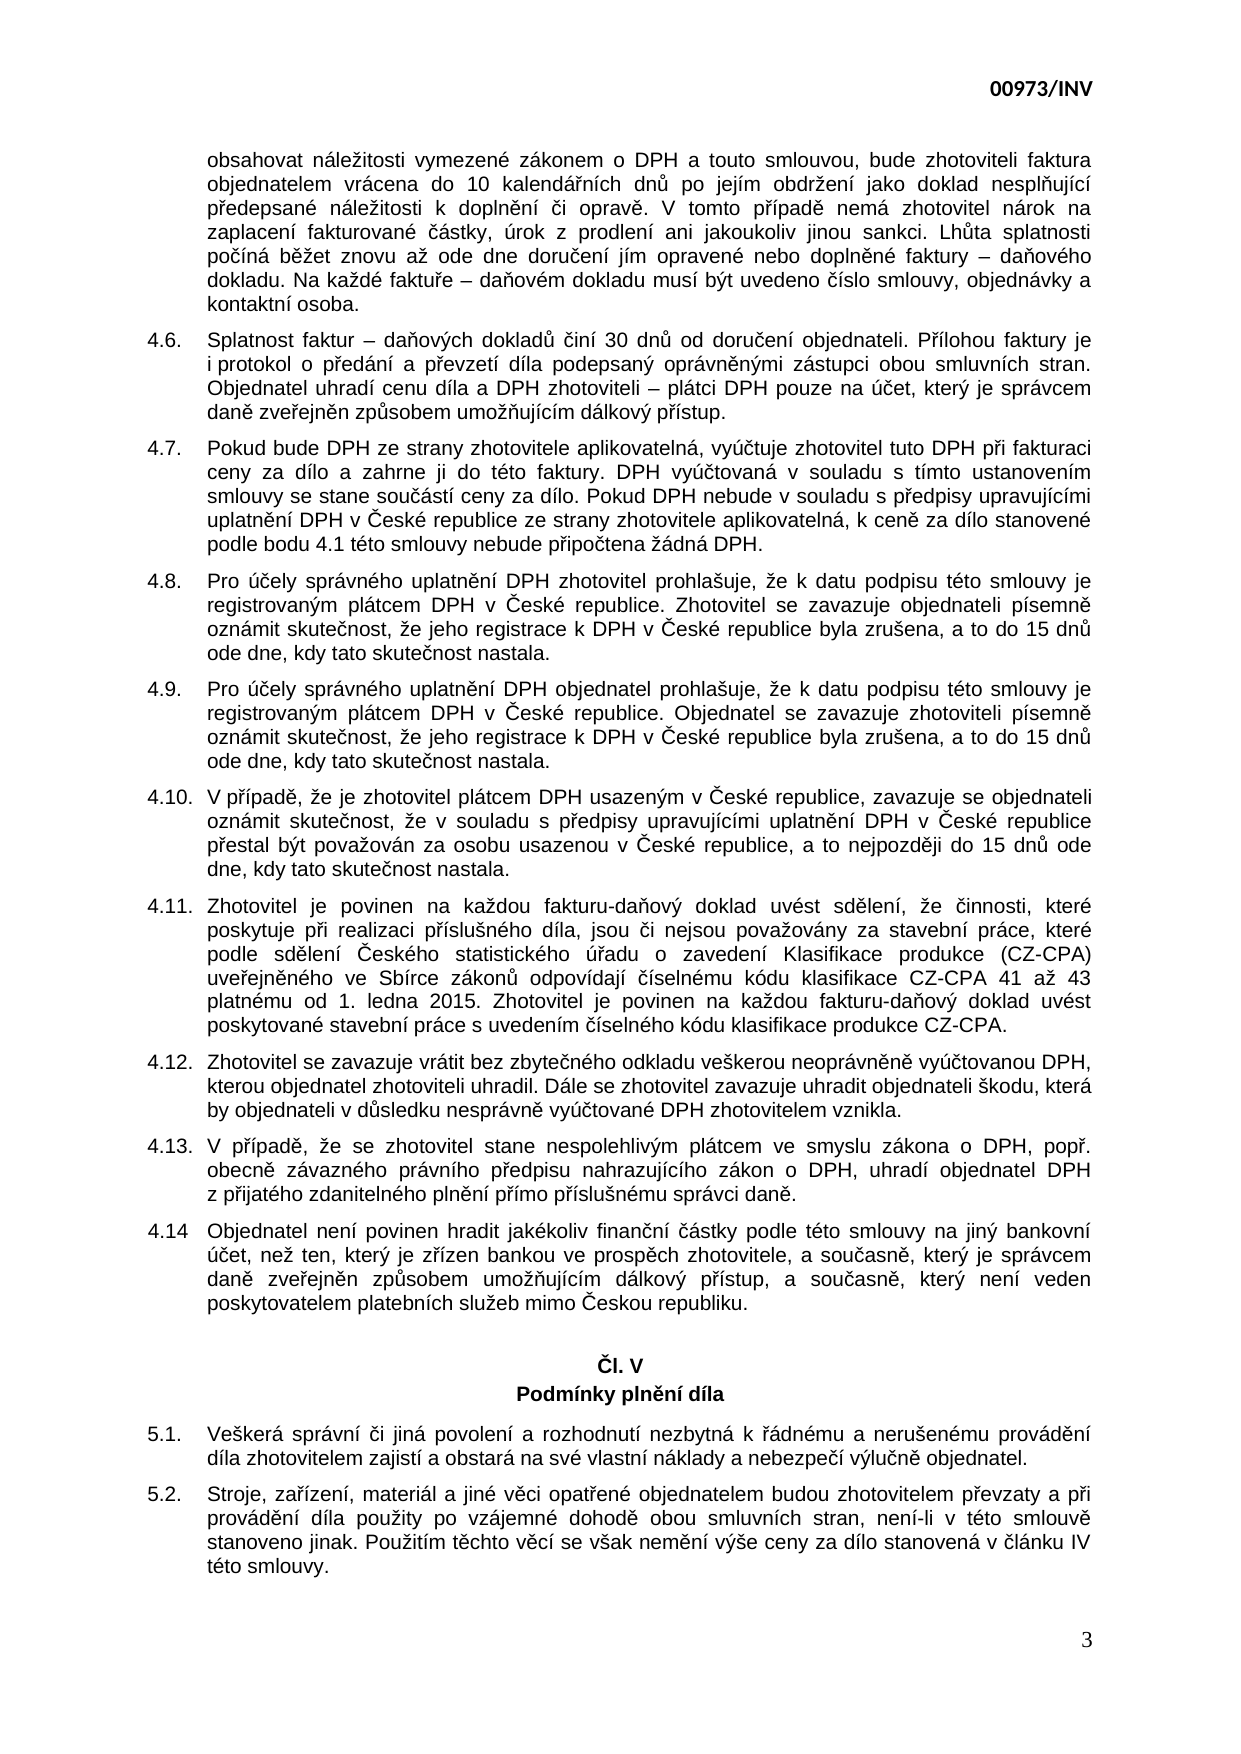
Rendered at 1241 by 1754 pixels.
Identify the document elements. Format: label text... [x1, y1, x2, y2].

list Stroje, zařízení, materiál a jiné věci opatřené objednatelem budou zhotovitelem převzaty a při provádění díla použity po vzájemné dohodě obou smluvních stran, není-li v této smlouvě stanoveno jinak. Použitím těchto věcí se však nemění výše ceny za dílo stanovená v článku IV této smlouvy. [147, 1482, 1093, 1578]
list Pro účely správného uplatnění DPH objednatel prohlašuje, že k datu podpisu této smlouvy je registrovaným plátcem DPH v České republice. Objednatel se zavazuje zhotoviteli písemně oznámit skutečnost, že jeho registrace k DPH v České republice byla zrušena, a to do 15 dnů ode dne, kdy tato skutečnost nastala. [147, 677, 1093, 773]
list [147, 148, 1093, 315]
list V případě, že se zhotovitel stane nespolehlivým plátcem ve smyslu zákona o DPH, popř. obecně závazného právního předpisu nahrazujícího zákon o DPH, uhradí objednatel DPH z přijatého zdanitelného plnění přímo příslušnému správci daně. [147, 1134, 1093, 1206]
text Podmínky plnění díla [148, 1382, 1093, 1406]
list Veškerá správní či jiná povolení a rozhodnutí nezbytná k řádnému a nerušenému provádění díla zhotovitelem zajistí a obstará na své vlastní náklady a nebezpečí výlučně objednatel. [147, 1422, 1093, 1470]
text 4.14 Objednatel není povinen hradit jakékoliv finanční částky podle této smlouvy na jiný bankovní účet, než ten, který je zřízen bankou ve prospěch zhotovitele, a současně, který je správcem daně zveřejněn způsobem umožňujícím dálkový přístup, a současně, který není veden poskytovatelem platebních služeb mimo Českou republiku. [148, 1218, 1093, 1314]
list Pro účely správného uplatnění DPH zhotovitel prohlašuje, že k datu podpisu této smlouvy je registrovaným plátcem DPH v České republice. Zhotovitel se zavazuje objednateli písemně oznámit skutečnost, že jeho registrace k DPH v České republice byla zrušena, a to do 15 dnů ode dne, kdy tato skutečnost nastala. [147, 568, 1093, 664]
list Zhotovitel se zavazuje vrátit bez zbytečného odkladu veškerou neoprávněně vyúčtovanou DPH, kterou objednatel zhotoviteli uhradil. Dále se zhotovitel zavazuje uhradit objednateli škodu, která by objednateli v důsledku nesprávně vyúčtované DPH zhotovitelem vznikla. [147, 1050, 1093, 1122]
list Zhotovitel je povinen na každou fakturu-daňový doklad uvést sdělení, že činnosti, které poskytuje při realizaci příslušného díla, jsou či nejsou považovány za stavební práce, které podle sdělení Českého statistického úřadu o zavedení Klasifikace produkce (CZ-CPA) uveřejněného ve Sbírce zákonů odpovídají číselnému kódu klasifikace CZ-CPA 41 až 43 platnému od 1. ledna 2015. Zhotovitel je povinen na každou fakturu-daňový doklad uvést poskytované stavební práce s uvedením číselného kódu klasifikace produkce CZ-CPA. [147, 893, 1093, 1037]
list V případě, že je zhotovitel plátcem DPH usazeným v České republice, zavazuje se objednateli oznámit skutečnost, že v souladu s předpisy upravujícími uplatnění DPH v České republice přestal být považován za osobu usazenou v České republice, a to nejpozději do 15 dnů ode dne, kdy tato skutečnost nastala. [147, 785, 1093, 881]
text Čl. V [148, 1354, 1093, 1378]
list Pokud bude DPH ze strany zhotovitele aplikovatelná, vyúčtuje zhotovitel tuto DPH při fakturaci ceny za dílo a zahrne ji do této faktury. DPH vyúčtovaná v souladu s tímto ustanovením smlouvy se stane součástí ceny za dílo. Pokud DPH nebude v souladu s předpisy upravujícími uplatnění DPH v České republice ze strany zhotovitele aplikovatelná, k ceně za dílo stanovené podle bodu 4.1 této smlouvy nebude připočtena žádná DPH. [147, 436, 1093, 556]
list Splatnost faktur – daňových dokladů činí 30 dnů od doručení objednateli. Přílohou faktury je i protokol o předání a převzetí díla podepsaný oprávněnými zástupci obou smluvních stran. Objednatel uhradí cenu díla a DPH zhotoviteli – plátci DPH pouze na účet, který je správcem daně zveřejněn způsobem umožňujícím dálkový přístup. [147, 328, 1093, 424]
